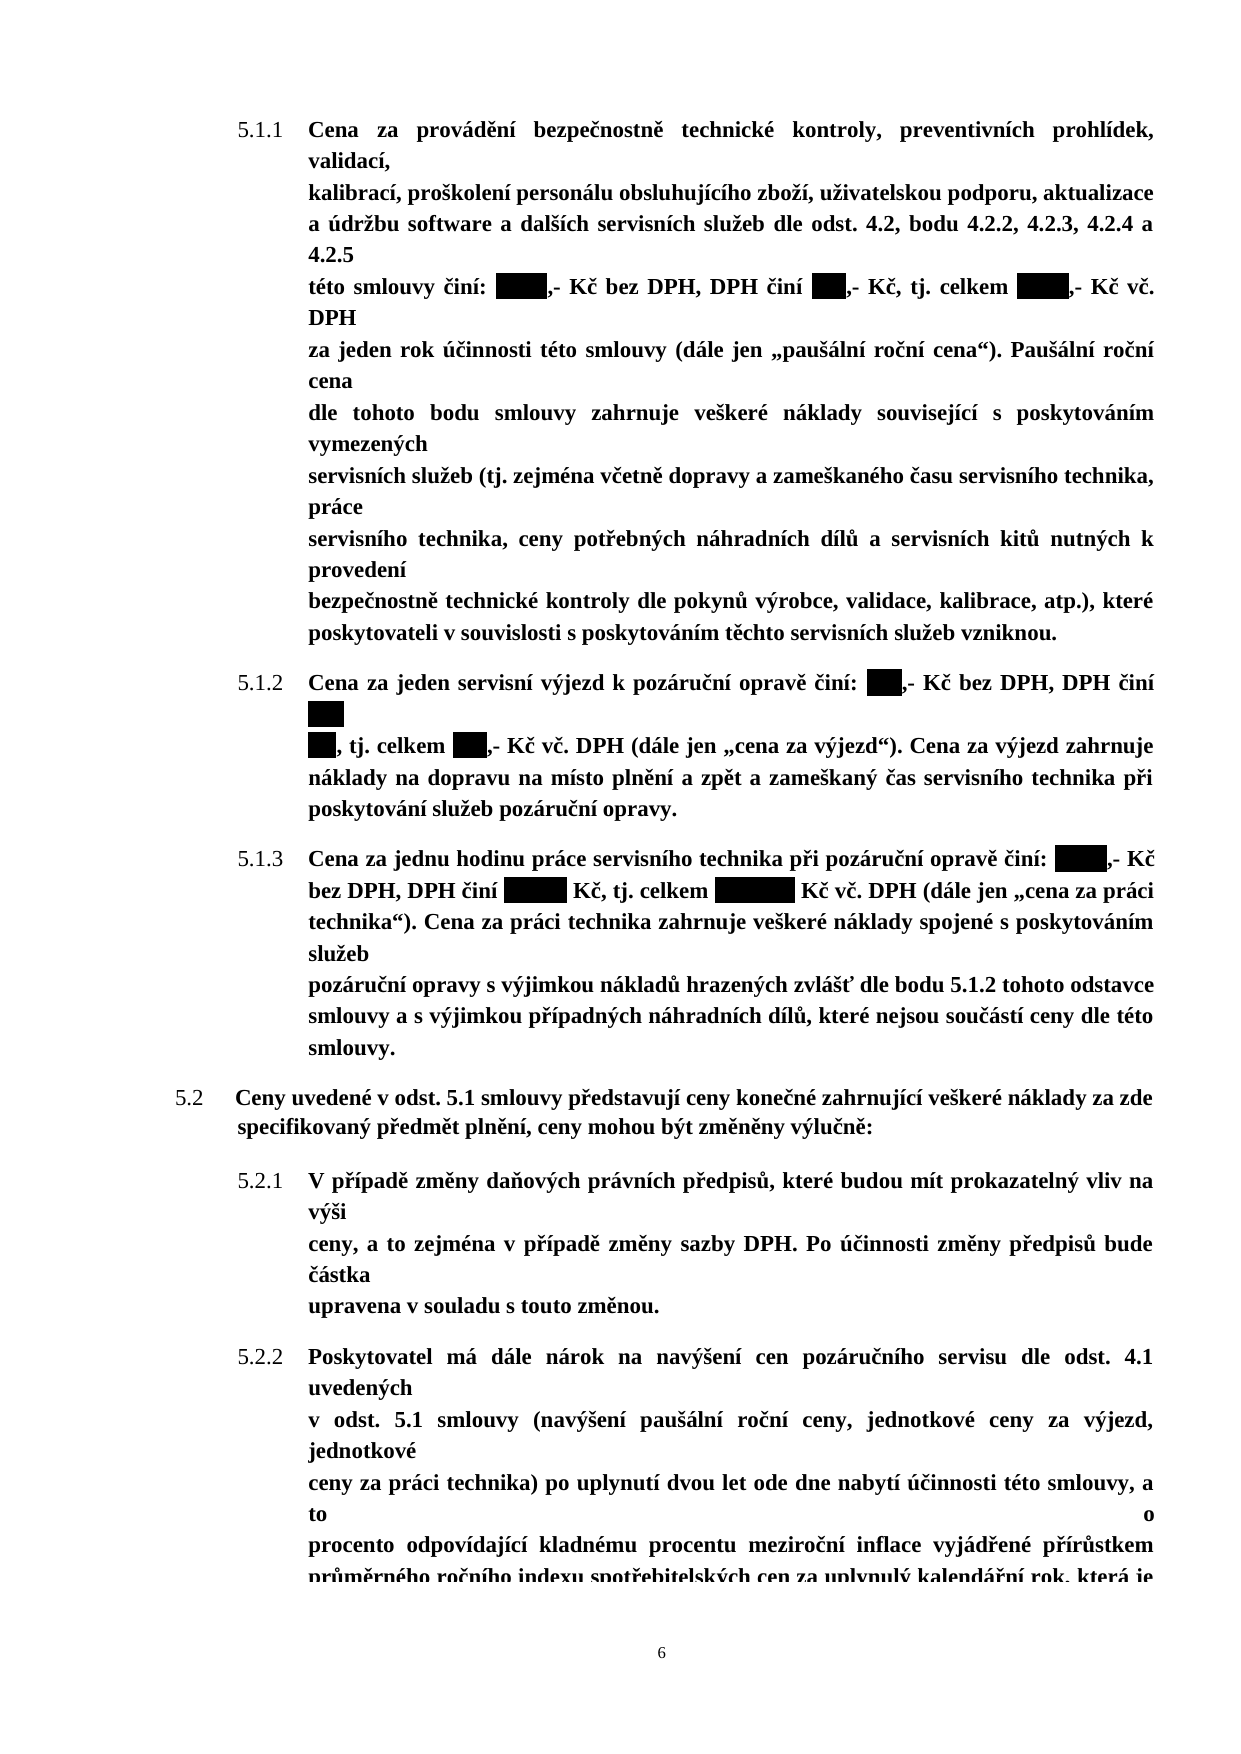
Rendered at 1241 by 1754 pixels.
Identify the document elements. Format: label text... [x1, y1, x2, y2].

list Cena za jeden servisní výjezd k pozáruční opravě činí: ......,- Kč bez DPH, DPH činí ...... ​...., tj. celkem ......,- Kč vč. DPH (dále jen „cena za výjezd“). Cena za výjezd zahrnuje náklady na dopravu na místo plnění a zpět a zameškaný čas servisního technika při poskytování služeb pozáruční opravy. [237, 665, 1155, 823]
list Poskytovatel má dále nárok na navýšení cen pozáručního servisu dle odst. 4.1 uvedených v odst. 5.1 smlouvy (navýšení paušální roční ceny, jednotkové ceny za výjezd, jednotkové ceny za práci technika) po uplynutí dvou let ode dne nabytí účinnosti této smlouvy, a to o procento odpovídající kladnému procentu meziroční inflace vyjádřené přírůstkem průměrného ročního indexu spotřebitelských cen za uplynulý kalendářní rok, která je vyhlášena Českým statistickým úřadem (dále jen „ČSÚ“) za předchozí kalendářní rok, avšak pouze v případě růstu inflace meziročně o více než .. %. [237, 1339, 1155, 1581]
list Cena za jednu hodinu práce servisního technika při pozáruční opravě činí: .........,- Kč bez DPH, DPH činí ........... Kč, tj. celkem .............. Kč vč. DPH (dále jen „cena za práci technika“). Cena za práci technika zahrnuje veškeré náklady spojené s poskytováním služeb pozáruční opravy s výjimkou nákladů hrazených zvlášť dle bodu 5.1.2 tohoto odstavce smlouvy a s výjimkou případných náhradních dílů, které nejsou součástí ceny dle této smlouvy. [237, 841, 1155, 1062]
list Cena za provádění bezpečnostně technické kontroly, preventivních prohlídek, validací, kalibrací, proškolení personálu obsluhujícího zboží, uživatelskou podporu, aktualizace a údržbu software a dalších servisních služeb dle odst. 4.2, bodu 4.2.2, 4.2.3, 4.2.4 a 4.2.5 této smlouvy činí: .........,- Kč bez DPH, DPH činí ......,- Kč, tj. celkem .........,- Kč vč. DPH za jeden rok účinnosti této smlouvy (dále jen „paušální roční cena“). Paušální roční cena dle tohoto bodu smlouvy zahrnuje veškeré náklady související s poskytováním vymezených servisních služeb (tj. zejména včetně dopravy a zameškaného času servisního technika, práce servisního technika, ceny potřebných náhradních dílů a servisních kitů nutných k provedení bezpečnostně technické kontroly dle pokynů výrobce, validace, kalibrace, atp.), které poskytovateli v souvislosti s poskytováním těchto servisních služeb vzniknou. [237, 112, 1155, 647]
list V případě změny daňových právních předpisů, které budou mít prokazatelný vliv na výši ceny, a to zejména v případě změny sazby DPH. Po účinnosti změny předpisů bude částka upravena v souladu s touto změnou. [237, 1163, 1155, 1320]
text specifikovaný předmět plnění, ceny mohou být změněny výlučně: [237, 1116, 1155, 1139]
list Ceny uvedené v odst. 5.1 smlouvy představují ceny konečné zahrnující veškeré náklady za zde [175, 1087, 1155, 1110]
